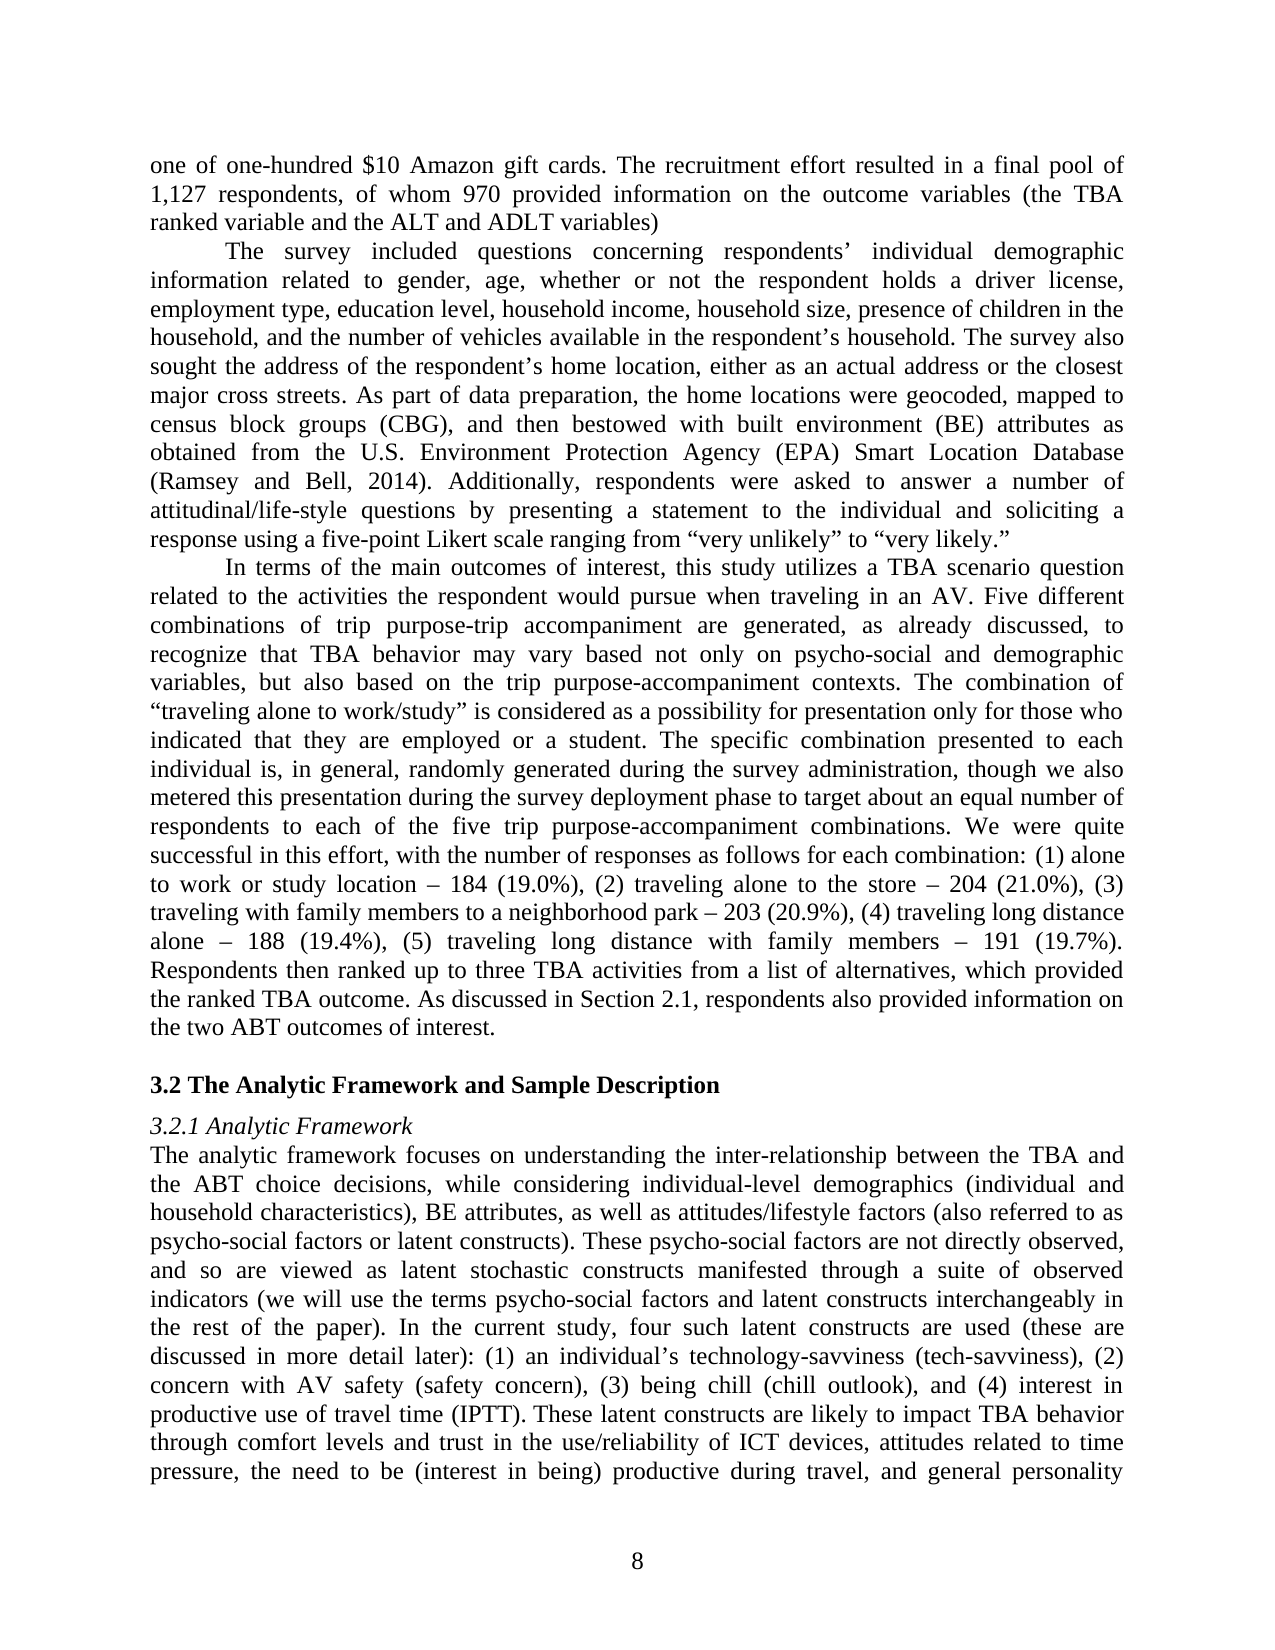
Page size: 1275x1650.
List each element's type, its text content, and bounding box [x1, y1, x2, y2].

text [150, 150, 1125, 236]
text 3.2.1 Analytic Framework [150, 1111, 1125, 1140]
text 3.2 The Analytic Framework and Sample Description [150, 1070, 1125, 1099]
text The survey included questions concerning respondents’ individual demographic information related to gender, age, whether or not the respondent holds a driver license, employment type, education level, household income, household size, presence of children in the household, and the number of vehicles available in the respondent’s household. The survey also sought the address of the respondent’s home location, either as an actual address or the closest major cross streets. As part of data preparation, the home locations were geocoded, mapped to census block groups (CBG), and then bestowed with built environment (BE) attributes as obtained from the U.S. Environment Protection Agency (EPA) Smart Location Database (Ramsey and Bell, 2014). Additionally, respondents were asked to answer a number of attitudinal/life-style questions by presenting a statement to the individual and soliciting a response using a five-point Likert scale ranging from “very unlikely” to “very likely.” [150, 236, 1125, 552]
text In terms of the main outcomes of interest, this study utilizes a TBA scenario question related to the activities the respondent would pursue when traveling in an AV. Five different combinations of trip purpose-trip accompaniment are generated, as already discussed, to recognize that TBA behavior may vary based not only on psycho-social and demographic variables, but also based on the trip purpose-accompaniment contexts. The combination of “traveling alone to work/study” is considered as a possibility for presentation only for those who indicated that they are employed or a student. The specific combination presented to each individual is, in general, randomly generated during the survey administration, though we also metered this presentation during the survey deployment phase to target about an equal number of respondents to each of the five trip purpose-accompaniment combinations. We were quite successful in this effort, with the number of responses as follows for each combination: (1) alone to work or study location – 184 (19.0%), (2) traveling alone to the store – 204 (21.0%), (3) traveling with family members to a neighborhood park – 203 (20.9%), (4) traveling long distance alone – 188 (19.4%), (5) traveling long distance with family members – 191 (19.7%). Respondents then ranked up to three TBA activities from a list of alternatives, which provided the ranked TBA outcome. As discussed in Section 2.1, respondents also provided information on the two ABT outcomes of interest. [150, 552, 1125, 1041]
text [150, 1140, 1125, 1485]
